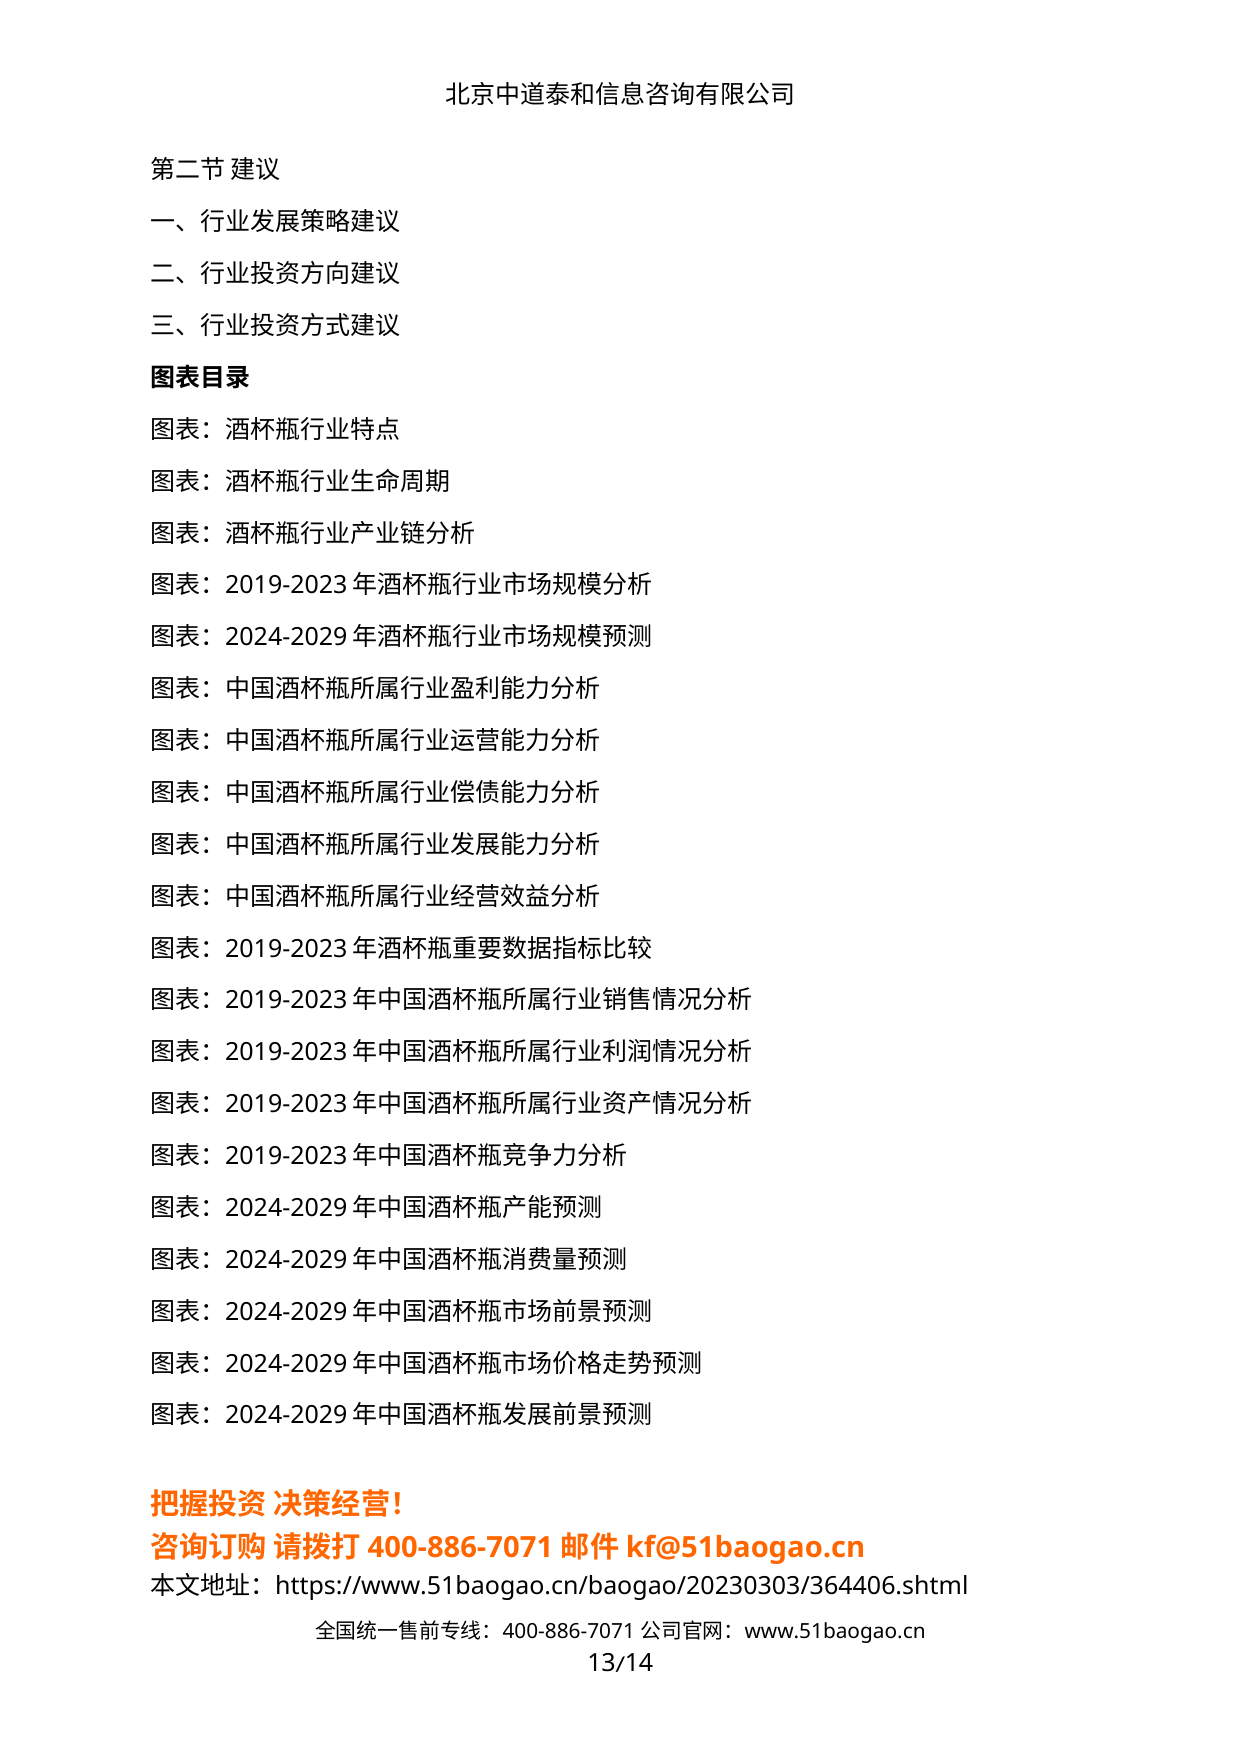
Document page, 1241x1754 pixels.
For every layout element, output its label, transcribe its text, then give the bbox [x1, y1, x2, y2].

text 图表：酒杯瓶行业产业链分析 [150, 513, 1090, 549]
text 图表：2019-2023年中国酒杯瓶竞争力分析 [150, 1136, 1090, 1172]
text 二、行业投资方向建议 [150, 254, 1090, 290]
text 图表：中国酒杯瓶所属行业经营效益分析 [150, 876, 1090, 912]
text 图表：中国酒杯瓶所属行业运营能力分析 [150, 721, 1090, 757]
text 图表：2024-2029年中国酒杯瓶发展前景预测 [150, 1395, 1090, 1431]
text 图表：中国酒杯瓶所属行业偿债能力分析 [150, 772, 1090, 809]
text 图表：2019-2023年中国酒杯瓶所属行业销售情况分析 [150, 980, 1090, 1016]
text 图表：2024-2029年酒杯瓶行业市场规模预测 [150, 617, 1090, 653]
text 图表：2024-2029年中国酒杯瓶市场价格走势预测 [150, 1343, 1090, 1379]
text 图表：酒杯瓶行业特点 [150, 409, 1090, 446]
text 图表：2024-2029年中国酒杯瓶消费量预测 [150, 1239, 1090, 1276]
text 图表：2019-2023年中国酒杯瓶所属行业资产情况分析 [150, 1084, 1090, 1120]
text 图表：中国酒杯瓶所属行业盈利能力分析 [150, 669, 1090, 705]
text 图表：2024-2029年中国酒杯瓶产能预测 [150, 1187, 1090, 1224]
text 图表：2019-2023年中国酒杯瓶所属行业利润情况分析 [150, 1032, 1090, 1068]
text 图表：酒杯瓶行业生命周期 [150, 461, 1090, 497]
text 把握投资 决策经营！咨询订购 请拨打 400-886-7071 邮件 kf@51baogao.cn本文地址：https://www.51baogao.cn/baogao/20230303/364406.shtml [150, 1447, 1090, 1602]
text 三、行业投资方式建议 [150, 306, 1090, 342]
text 一、行业发展策略建议 [150, 202, 1090, 238]
text 图表：2019-2023年酒杯瓶重要数据指标比较 [150, 928, 1090, 964]
text 图表：2019-2023年酒杯瓶行业市场规模分析 [150, 565, 1090, 601]
text 图表：2024-2029年中国酒杯瓶市场前景预测 [150, 1291, 1090, 1327]
text 图表目录 [150, 357, 1090, 394]
text 第二节 建议 [150, 150, 1090, 186]
text 图表：中国酒杯瓶所属行业发展能力分析 [150, 824, 1090, 861]
